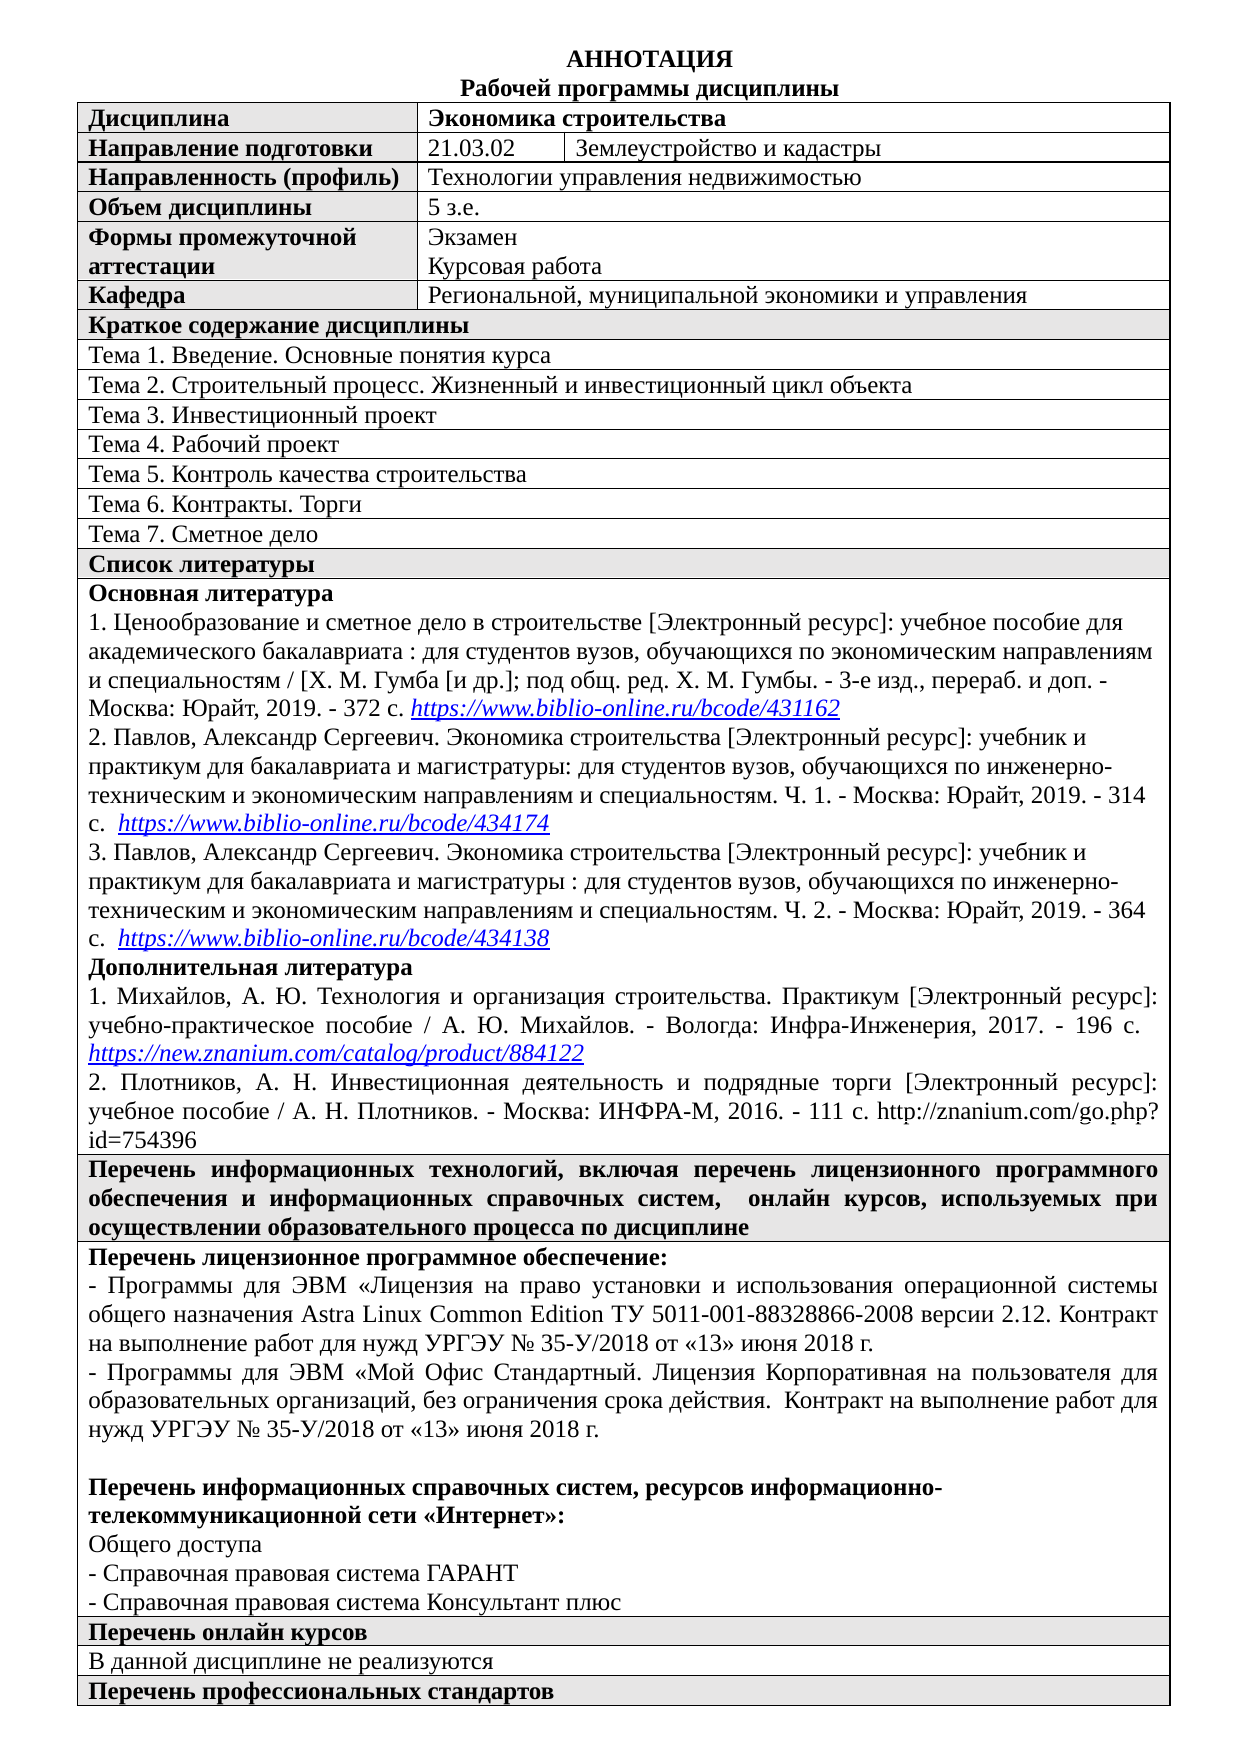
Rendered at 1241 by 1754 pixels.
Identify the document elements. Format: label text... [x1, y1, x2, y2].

table_cell Перечень онлайн курсов [78, 1617, 1169, 1645]
table_cell Тема 5. Контроль качества строительства [78, 459, 1169, 488]
table_cell Направленность (профиль) [78, 163, 417, 191]
table_cell Тема 3. Инвестиционный проект [78, 400, 1169, 428]
table_cell 5 з.е. [418, 192, 1169, 221]
text АННОТАЦИЯ [118, 44, 1181, 73]
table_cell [78, 1646, 1169, 1675]
table_cell Кафедра [78, 281, 417, 309]
table_cell Тема 1. Введение. Основные понятия курса [78, 340, 1169, 369]
table_cell Землеустройство и кадастры [565, 133, 1169, 161]
table_cell Экзамен Курсовая работа [418, 222, 1169, 279]
table_cell Формы промежуточной аттестации [78, 222, 417, 279]
table_cell 21.03.02 [418, 133, 564, 161]
table_cell Тема 4. Рабочий проект [78, 430, 1169, 458]
table_cell Перечень лицензионное программное обеспечение: - Программы для ЭВМ «Лицензия на право установки и использования операционной системы общего назначения Astra Linux Common Edition ТУ 5011-001-88328866-2008 версии 2.12. Контракт на выполнение работ для нужд УРГЭУ № 35-У/2018 от «13» июня 2018 г. - Программы для ЭВМ «Мой Офис Стандартный. Лицензия Корпоративная на пользователя для образовательных организаций, без ограничения срока действия. Контракт на выполнение работ для нужд УРГЭУ № 35-У/2018 от «13» июня 2018 г. Перечень информационных справочных систем, ресурсов информационно-телекоммуникационной сети «Интернет»: Общего доступа - Справочная правовая система ГАРАНТ - Справочная правовая система Консультант плюс [78, 1242, 1169, 1616]
table_cell Перечень профессиональных стандартов [78, 1676, 1169, 1705]
table_cell Список литературы [78, 549, 1169, 577]
table_cell Основная литература 1. Ценообразование и сметное дело в строительстве [Электронный ресурс]: учебное пособие для академического бакалавриата : для студентов вузов, обучающихся по экономическим направлениям и специальностям / [Х. М. Гумба [и др.]; под общ. ред. Х. М. Гумбы. - 3-е изд., перераб. и доп. - Москва: Юрайт, 2019. - 372 с. https://www.biblio-online.ru/bcode/431162 2. Павлов, Александр Сергеевич. Экономика строительства [Электронный ресурс]: учебник и практикум для бакалавриата и магистратуры: для студентов вузов, обучающихся по инженерно-техническим и экономическим направлениям и специальностям. Ч. 1. - Москва: Юрайт, 2019. - 314 с. https://www.biblio-online.ru/bcode/434174 3. Павлов, Александр Сергеевич. Экономика строительства [Электронный ресурс]: учебник и практикум для бакалавриата и магистратуры : для студентов вузов, обучающихся по инженерно-техническим и экономическим направлениям и специальностям. Ч. 2. - Москва: Юрайт, 2019. - 364 с. https://www.biblio-online.ru/bcode/434138 Дополнительная литература 1. Михайлов, А. Ю. Технология и организация строительства. Практикум [Электронный ресурс]: учебно-практическое пособие / А. Ю. Михайлов. - Вологда: Инфра-Инженерия, 2017. - 196 с. https://new.znanium.com/catalog/product/884122 2. Плотников, А. Н. Инвестиционная деятельность и подрядные торги [Электронный ресурс]: учебное пособие / А. Н. Плотников. - Москва: ИНФРА-М, 2016. - 111 с. http://znanium.com/go.php?id=754396 [78, 579, 1169, 1153]
table_cell Перечень информационных технологий, включая перечень лицензионного программного обеспечения и информационных справочных систем, онлайн курсов, используемых при осуществлении образовательного процесса по дисциплине [78, 1155, 1169, 1241]
table_cell Тема 6. Контракты. Торги [78, 489, 1169, 518]
table_cell Объем дисциплины [78, 192, 417, 221]
table_cell Региональной, муниципальной экономики и управления [418, 281, 1169, 309]
table_cell Краткое содержание дисциплины [78, 310, 1169, 339]
table_header Дисциплина [78, 103, 417, 132]
table_cell Тема 2. Строительный процесс. Жизненный и инвестиционный цикл объекта [78, 370, 1169, 399]
table_cell Тема 7. Сметное дело [78, 519, 1169, 548]
text Рабочей программы дисциплины [118, 73, 1181, 102]
table_cell Технологии управления недвижимостью [418, 163, 1169, 191]
table_header Экономика строительства [418, 103, 1169, 132]
table_cell Направление подготовки [78, 133, 417, 161]
